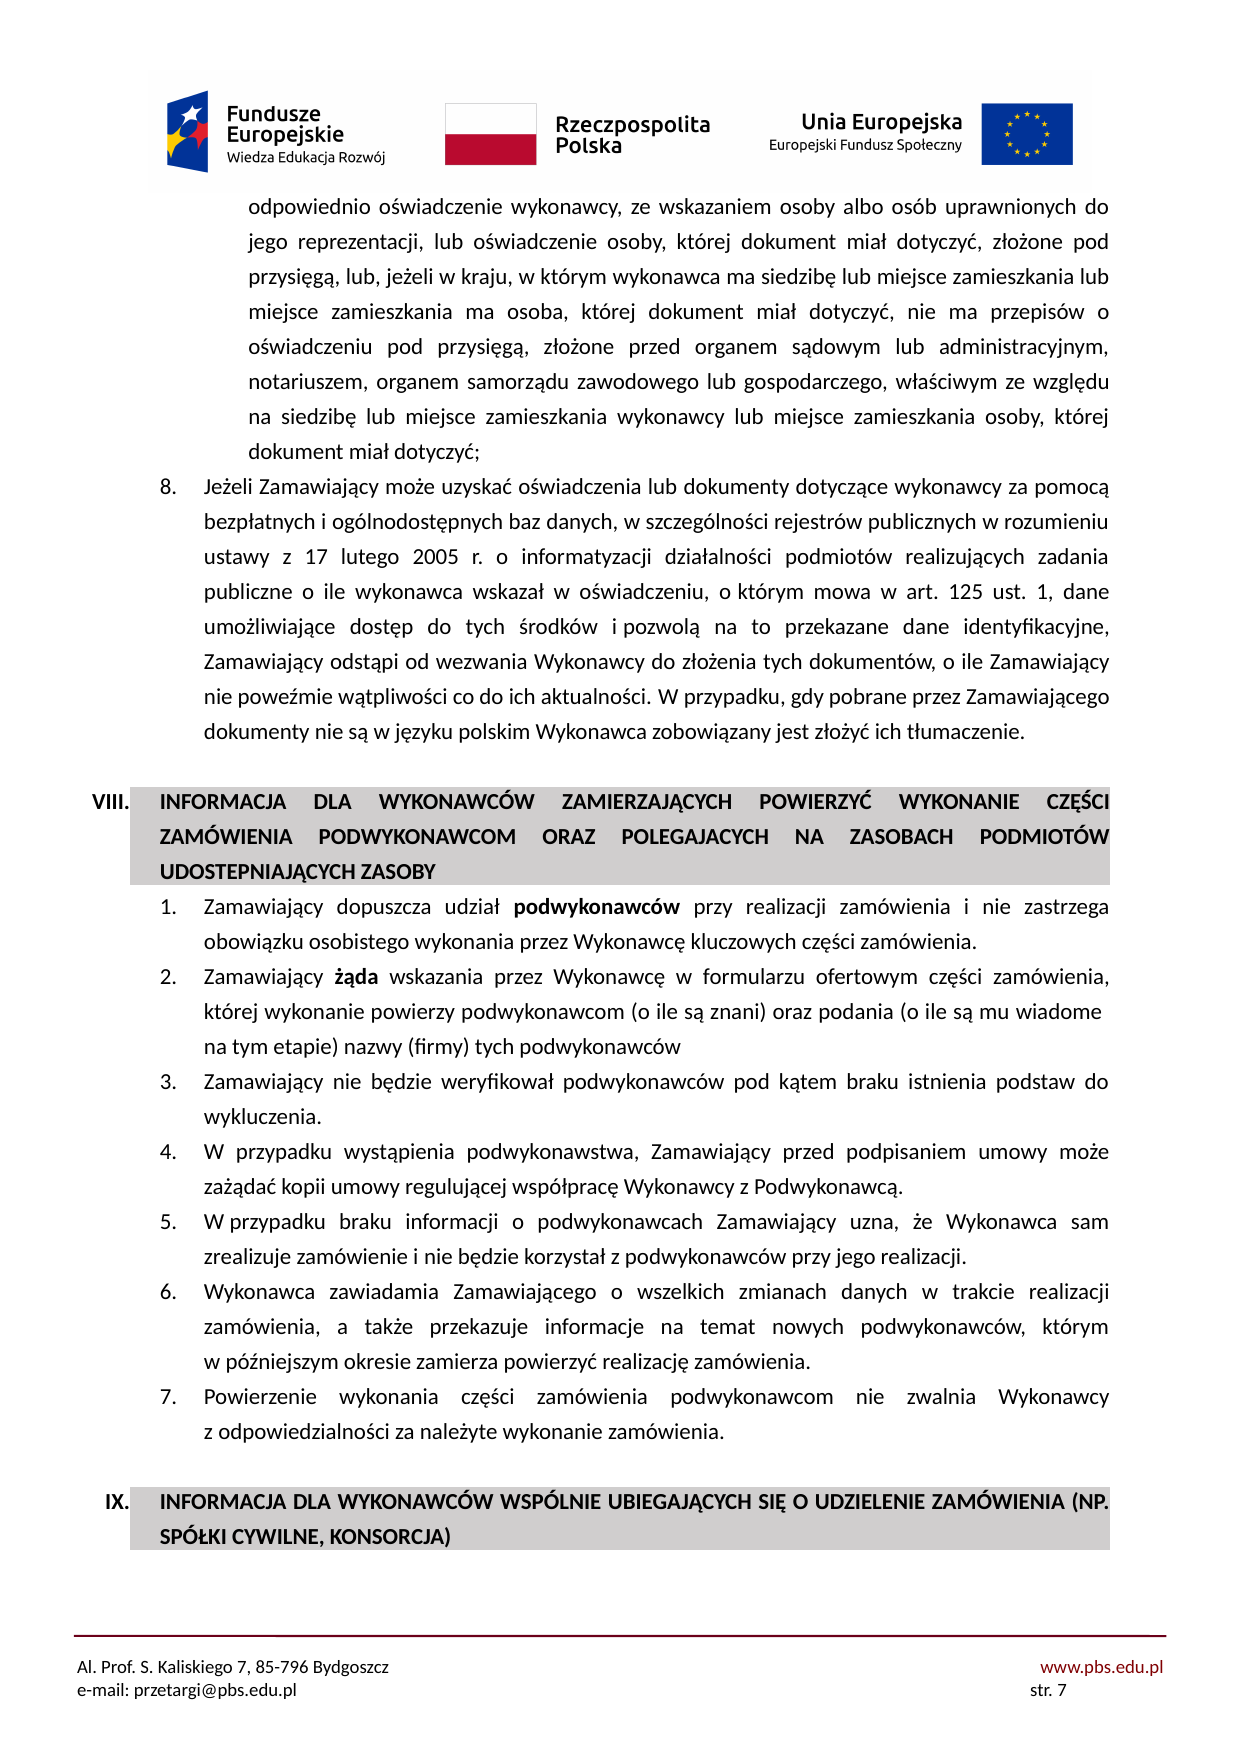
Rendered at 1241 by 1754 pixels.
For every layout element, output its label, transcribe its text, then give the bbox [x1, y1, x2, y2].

list INFORMACJA DLA WYKONAWCÓW ZAMIERZAJĄCYCH POWIERZYĆ WYKONANIE CZĘŚCI ZAMÓWIENIA PODWYKONAWCOM ORAZ POLEGAJACYCH NA ZASOBACH PODMIOTÓW UDOSTEPNIAJĄCYCH ZASOBY [130, 787, 1110, 885]
list Wykonawca zawiadamia Zamawiającego o wszelkich zmianach danych w trakcie realizacji zamówienia, a także przekazuje informacje na temat nowych podwykonawców, którym w późniejszym okresie zamierza powierzyć realizację zamówienia. [159, 1277, 1110, 1375]
list Powierzenie wykonania części zamówienia podwykonawcom nie zwalnia Wykonawcy z odpowiedzialności za należyte wykonanie zamówienia. [159, 1382, 1110, 1445]
picture [147, 70, 1093, 193]
list W przypadku wystąpienia podwykonawstwa, Zamawiający przed podpisaniem umowy może zażądać kopii umowy regulującej współpracę Wykonawcy z Podwykonawcą. [159, 1137, 1110, 1200]
list Zamawiający dopuszcza udział podwykonawców przy realizacji zamówienia i nie zastrzega obowiązku osobistego wykonania przez Wykonawcę kluczowych części zamówienia. [159, 892, 1110, 955]
list Zamawiający nie będzie weryfikował podwykonawców pod kątem braku istnienia podstaw do wykluczenia. [159, 1067, 1110, 1130]
list W przypadku braku informacji o podwykonawcach Zamawiający uzna, że Wykonawca sam zrealizuje zamówienie i nie będzie korzystał z podwykonawców przy jego realizacji. [159, 1207, 1110, 1270]
list Zamawiający żąda wskazania przez Wykonawcę w formularzu ofertowym części zamówienia, której wykonanie powierzy podwykonawcom (o ile są znani) oraz podania (o ile są mu wiadome na tym etapie) nazwy (firmy) tych podwykonawców [159, 962, 1110, 1060]
list Jeżeli Zamawiający może uzyskać oświadczenia lub dokumenty dotyczące wykonawcy za pomocą bezpłatnych i ogólnodostępnych baz danych, w szczególności rejestrów publicznych w rozumieniu ustawy z 17 lutego 2005 r. o informatyzacji działalności podmiotów realizujących zadania publiczne o ile wykonawca wskazał w oświadczeniu, o którym mowa w art. 125 ust. 1, dane umożliwiające dostęp do tych środków i pozwolą na to przekazane dane identyfikacyjne, Zamawiający odstąpi od wezwania Wykonawcy do złożenia tych dokumentów, o ile Zamawiający nie poweźmie wątpliwości co do ich aktualności. W przypadku, gdy pobrane przez Zamawiającego dokumenty nie są w języku polskim Wykonawca zobowiązany jest złożyć ich tłumaczenie. [159, 472, 1110, 745]
list INFORMACJA DLA WYKONAWCÓW WSPÓLNIE UBIEGAJĄCYCH SIĘ O UDZIELENIE ZAMÓWIENIA (NP. SPÓŁKI CYWILNE, KONSORCJA) [130, 1487, 1110, 1550]
